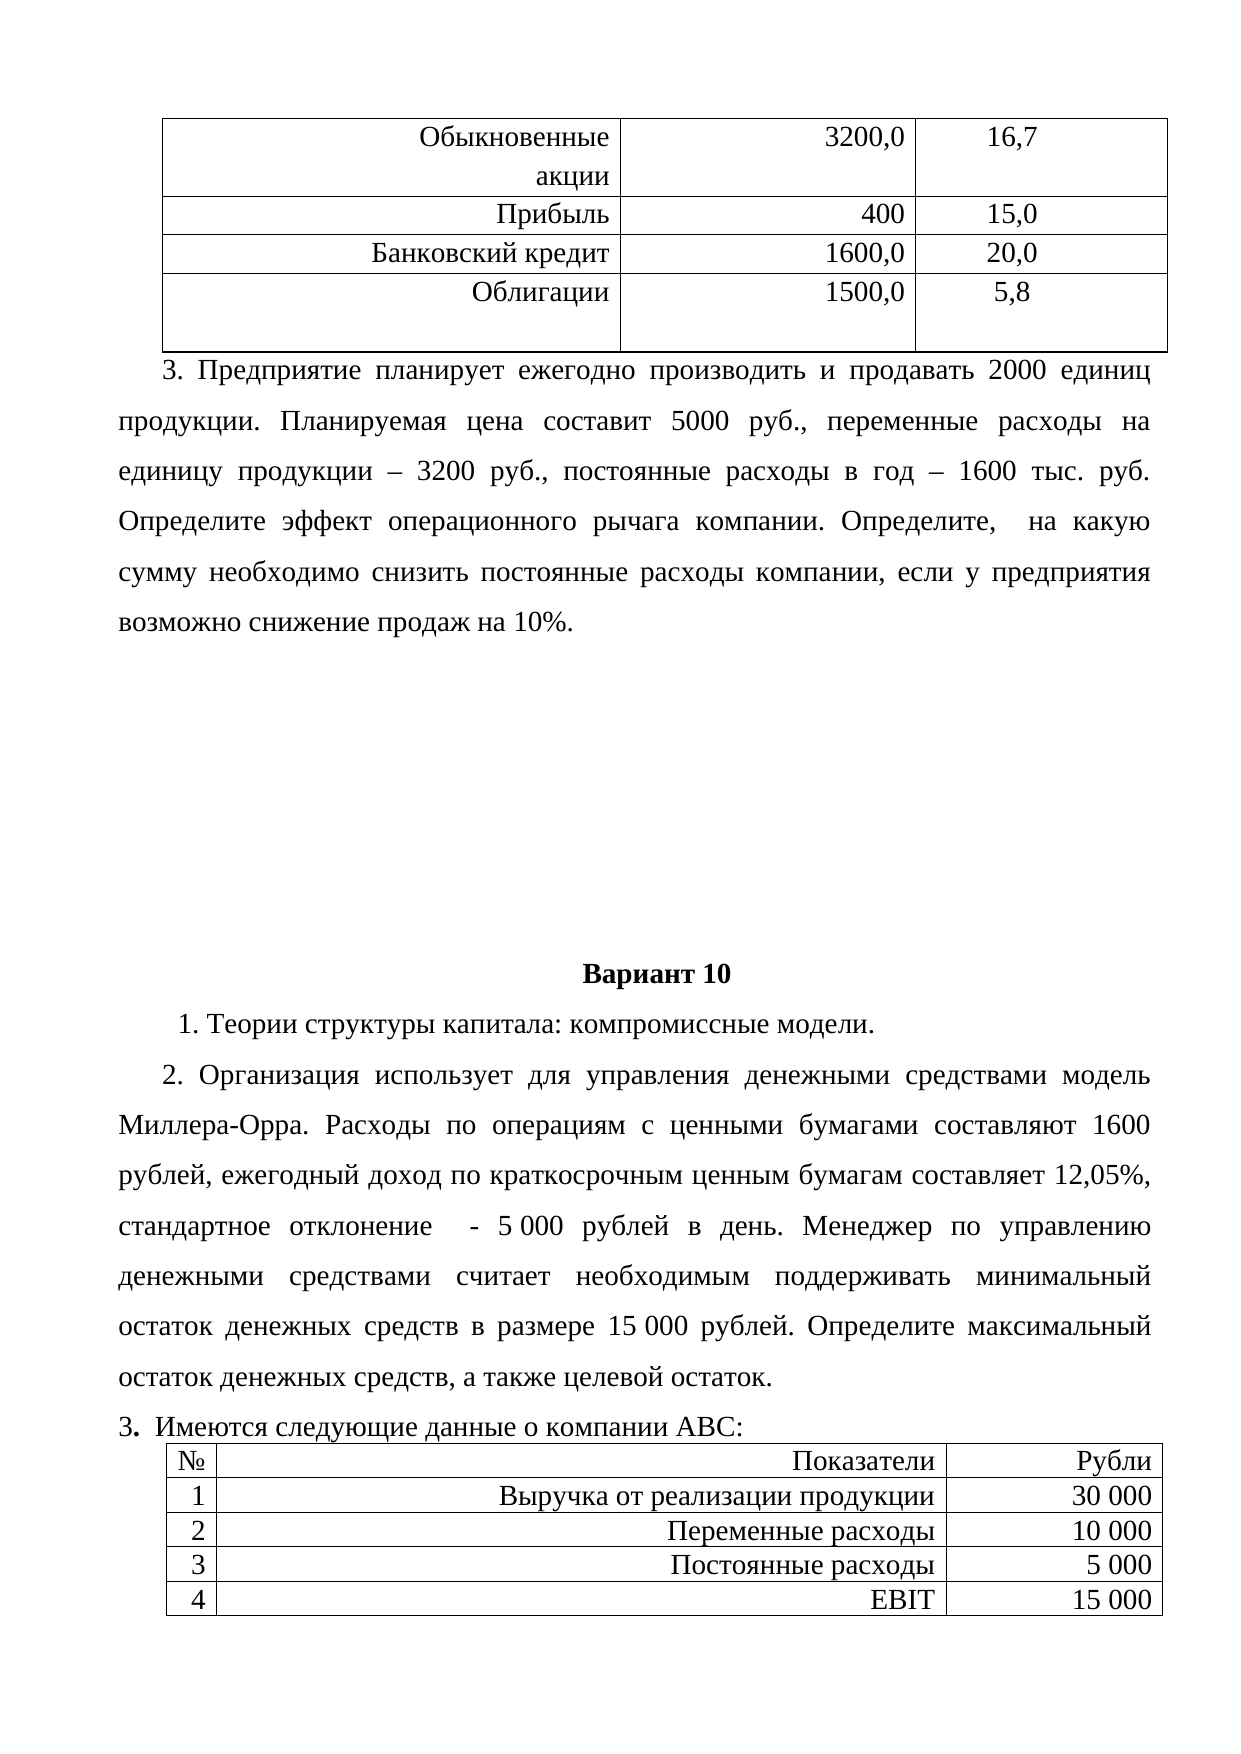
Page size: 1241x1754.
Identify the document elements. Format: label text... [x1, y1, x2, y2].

table_cell 5 000 [947, 1547, 1162, 1581]
table_cell 15 000 [947, 1582, 1162, 1615]
table_header Показатели [217, 1444, 946, 1477]
table_cell 3200,0 [621, 119, 915, 196]
table_cell 30 000 [947, 1478, 1162, 1512]
text 3. Имеются следующие данные о компании АВС: [118, 1409, 1152, 1442]
table_cell Обыкновенные акции [163, 119, 620, 196]
text 1. Теории структуры капитала: компромиссные модели. [177, 1006, 1152, 1040]
table_cell 15,0 [916, 197, 1167, 234]
table_cell EBIT [217, 1582, 946, 1615]
table_cell 3 [167, 1547, 216, 1581]
table_cell 4 [167, 1582, 216, 1615]
table_cell Постоянные расходы [217, 1547, 946, 1581]
text 3. Предприятие планирует ежегодно производить и продавать 2000 единиц продукции. Планируемая цена составит 5000 руб., переменные расходы на единицу продукции – 3200 руб., постоянные расходы в год – 1600 тыс. руб. Определите эффект операционного рычага компании. Определите, на какую сумму необходимо снизить постоянные расходы компании, если у предприятия возможно снижение продаж на 10%. [118, 352, 1152, 637]
table_header Рубли [947, 1444, 1162, 1477]
table_cell Прибыль [163, 197, 620, 234]
table_cell Выручка от реализации продукции [217, 1478, 946, 1512]
table_cell Банковский кредит [163, 235, 620, 273]
table_cell 1 [167, 1478, 216, 1512]
table_cell 5,8 [916, 274, 1167, 351]
table_header № [167, 1444, 216, 1477]
text Вариант 10 [118, 956, 1152, 990]
table_cell 400 [621, 197, 915, 234]
table_cell 10 000 [947, 1513, 1162, 1546]
text 2. Организация использует для управления денежными средствами модель Миллера-Орра. Расходы по операциям с ценными бумагами составляют 1600 рублей, ежегодный доход по краткосрочным ценным бумагам составляет 12,05%, стандартное отклонение - 5 000 рублей в день. Менеджер по управлению денежными средствами считает необходимым поддерживать минимальный остаток денежных средств в размере 15 000 рублей. Определите максимальный остаток денежных средств, а также целевой остаток. [118, 1057, 1152, 1392]
table_cell 2 [167, 1513, 216, 1546]
table_cell Переменные расходы [217, 1513, 946, 1546]
table_cell 1600,0 [621, 235, 915, 273]
table_cell 1500,0 [621, 274, 915, 351]
table_cell Облигации [163, 274, 620, 351]
table_cell 20,0 [916, 235, 1167, 273]
table_cell 16,7 [916, 119, 1167, 196]
